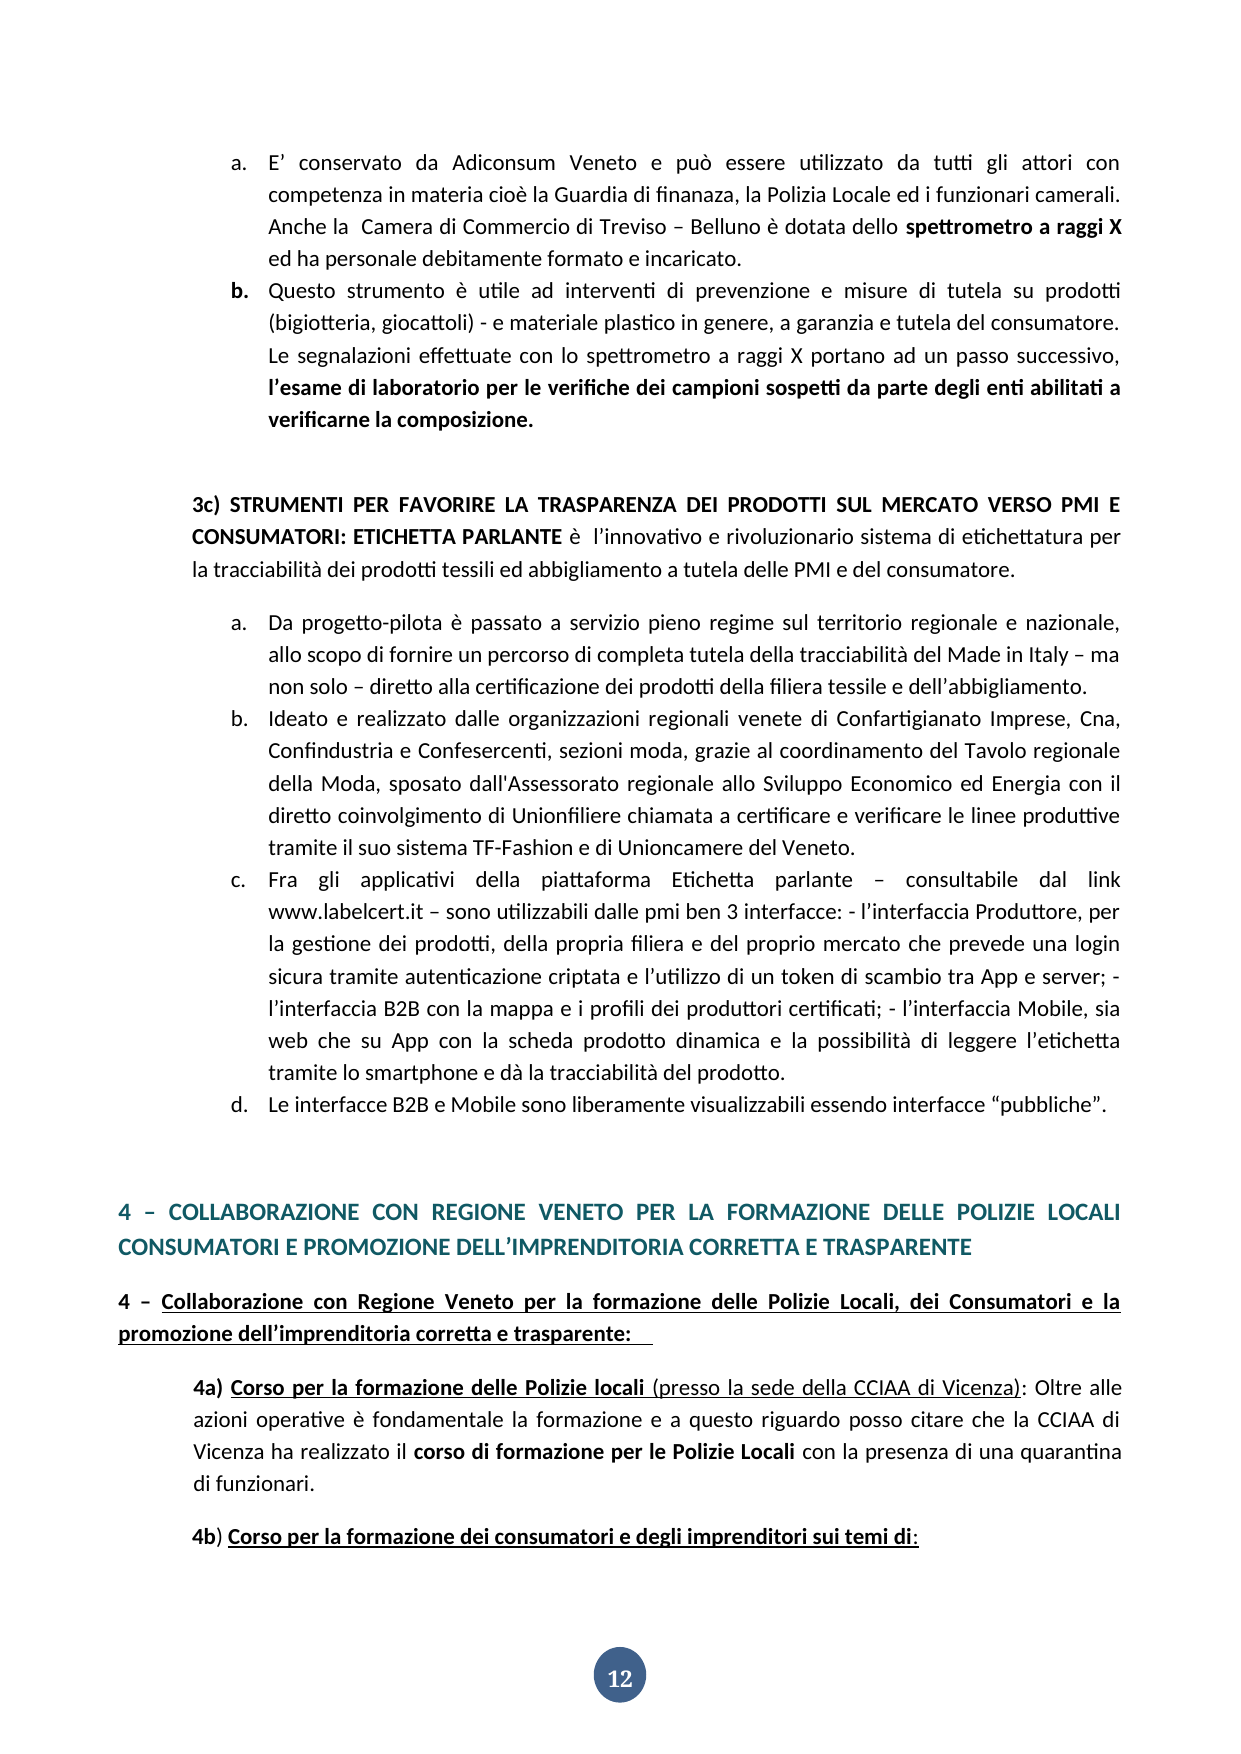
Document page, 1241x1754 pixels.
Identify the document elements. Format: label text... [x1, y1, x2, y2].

list Questo strumento è utile ad interventi di prevenzione e misure di tutela su prodotti (bigiotteria, giocattoli) - e materiale plastico in genere, a garanzia e tutela del consumatore. Le segnalazioni effettuate con lo spettrometro a raggi X portano ad un passo successivo, l’esame di laboratorio per le verifiche dei campioni sospetti da parte degli enti abilitati a verificarne la composizione. [231, 276, 1122, 433]
text 4 – Collaborazione con Regione Veneto per la formazione delle Polizie Locali, dei Consumatori e la promozione dell’imprenditoria corretta e trasparente: [118, 1287, 1122, 1348]
text 4b) Corso per la formazione dei consumatori e degli imprenditori sui temi di: [192, 1522, 1122, 1550]
list Ideato e realizzato dalle organizzazioni regionali venete di Confartigianato Imprese, Cna, Confindustria e Confesercenti, sezioni moda, grazie al coordinamento del Tavolo regionale della Moda, sposato dall'Assessorato regionale allo Sviluppo Economico ed Energia con il diretto coinvolgimento di Unionfiliere chiamata a certificare e verificare le linee produttive tramite il suo sistema TF-Fashion e di Unioncamere del Veneto. [231, 704, 1122, 861]
text 4 – COLLABORAZIONE CON REGIONE VENETO PER LA FORMAZIONE DELLE POLIZIE LOCALI CONSUMATORI E PROMOZIONE DELL’IMPRENDITORIA CORRETTA E TRASPARENTE [118, 1197, 1122, 1262]
list 4a) Corso per la formazione delle Polizie locali (presso la sede della CCIAA di Vicenza): Oltre alle azioni operative è fondamentale la formazione e a questo riguardo posso citare che la CCIAA di Vicenza ha realizzato il corso di formazione per le Polizie Locali con la presenza di una quarantina di funzionari. [193, 1373, 1122, 1497]
list E’ conservato da Adiconsum Veneto e può essere utilizzato da tutti gli attori con competenza in materia cioè la Guardia di finanaza, la Polizia Locale ed i funzionari camerali. Anche la Camera di Commercio di Treviso – Belluno è dotata dello spettrometro a raggi X ed ha personale debitamente formato e incaricato. [231, 148, 1122, 272]
list Fra gli applicativi della piattaforma Etichetta parlante – consultabile dal link www.labelcert.it – sono utilizzabili dalle pmi ben 3 interfacce: - l’interfaccia Produttore, per la gestione dei prodotti, della propria filiera e del proprio mercato che prevede una login sicura tramite autenticazione criptata e l’utilizzo di un token di scambio tra App e server; - l’interfaccia B2B con la mappa e i profili dei produttori certificati; - l’interfaccia Mobile, sia web che su App con la scheda prodotto dinamica e la possibilità di leggere l’etichetta tramite lo smartphone e dà la tracciabilità del prodotto. [231, 865, 1122, 1086]
list Da progetto-pilota è passato a servizio pieno regime sul territorio regionale e nazionale, allo scopo di fornire un percorso di completa tutela della tracciabilità del Made in Italy – ma non solo – diretto alla certificazione dei prodotti della filiera tessile e dell’abbigliamento. [231, 608, 1122, 700]
text 3c) STRUMENTI PER FAVORIRE LA TRASPARENZA DEI PRODOTTI SUL MERCATO VERSO PMI E CONSUMATORI: ETICHETTA PARLANTE è l’innovativo e rivoluzionario sistema di etichettatura per la tracciabilità dei prodotti tessili ed abbigliamento a tutela delle PMI e del consumatore. [192, 490, 1122, 583]
list Le interfacce B2B e Mobile sono liberamente visualizzabili essendo interfacce “pubbliche”. [231, 1091, 1122, 1118]
